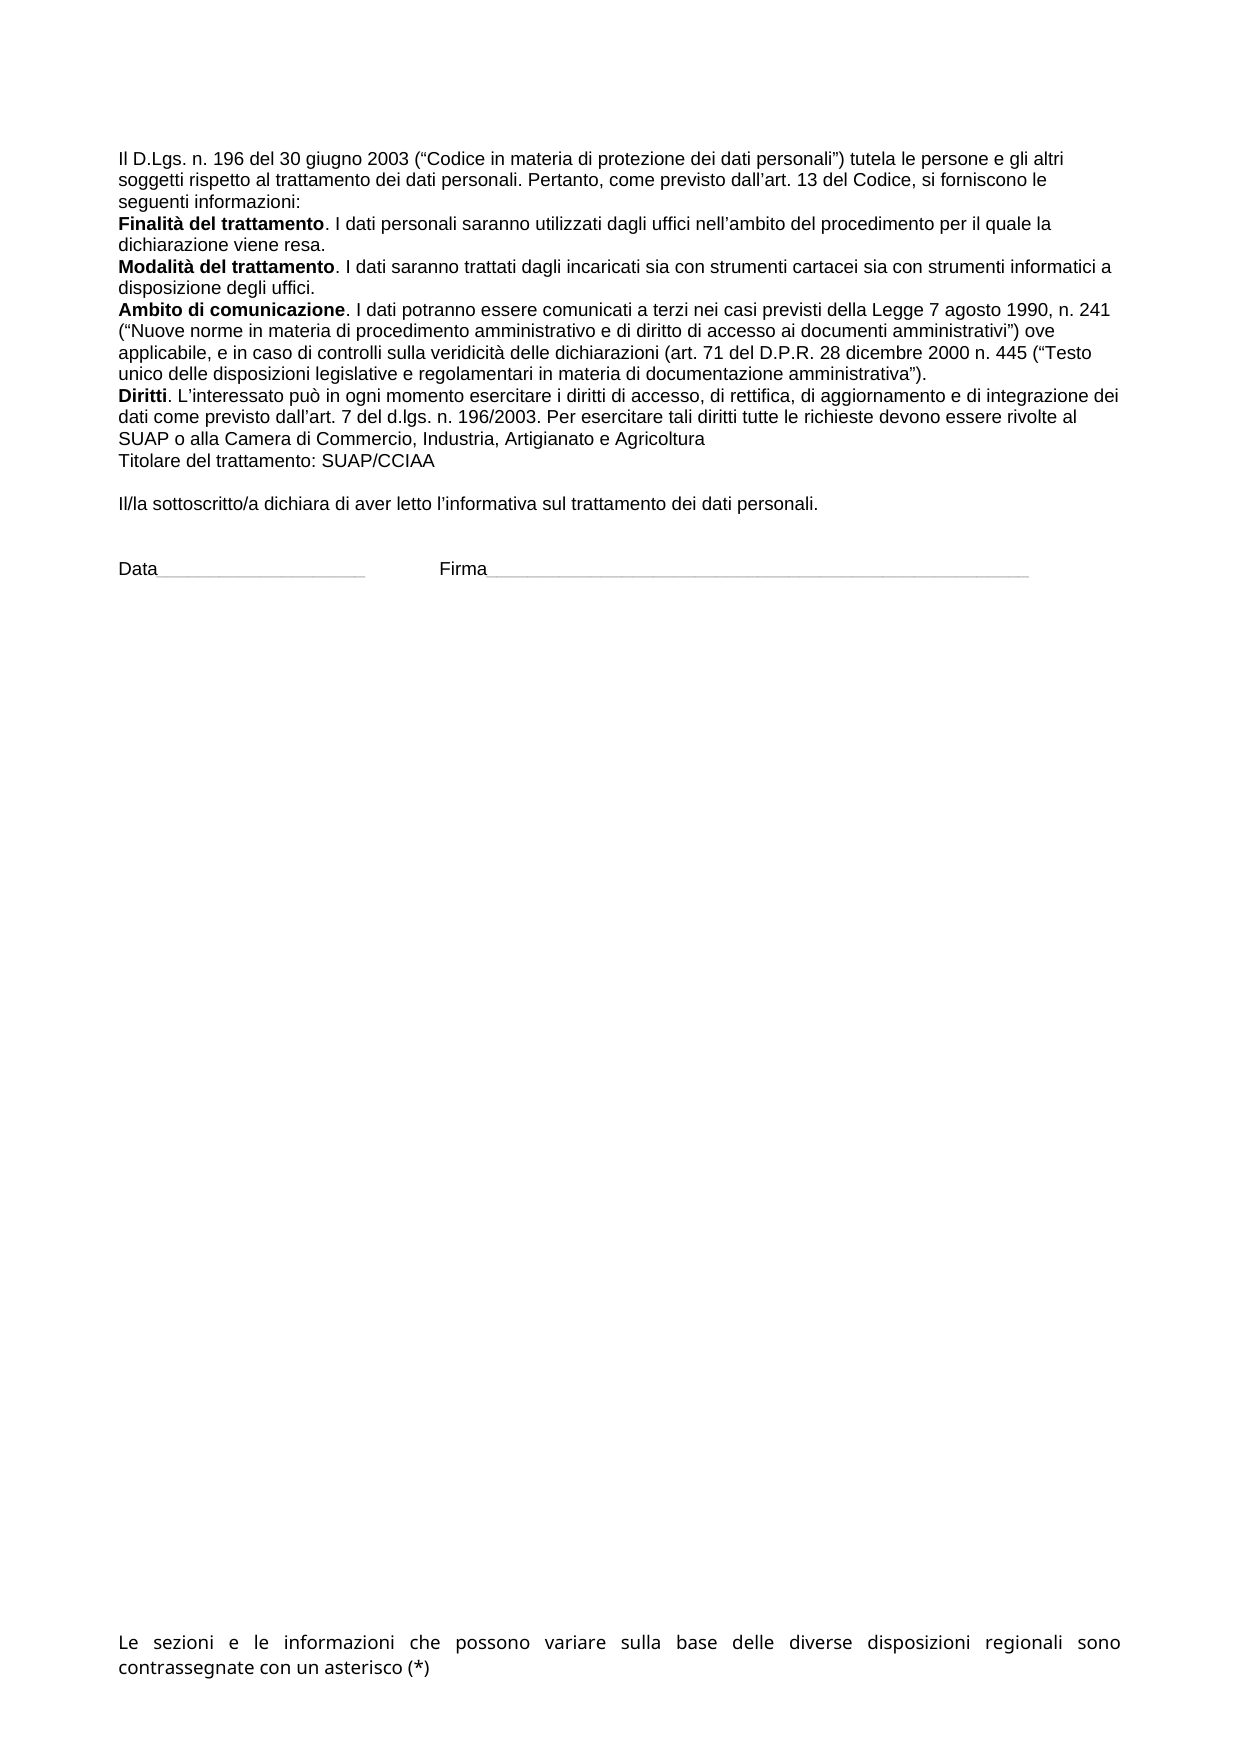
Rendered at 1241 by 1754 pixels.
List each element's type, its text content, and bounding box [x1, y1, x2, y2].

text Finalità del trattamento. I dati personali saranno utilizzati dagli uffici nell’ambito del procedimento per il quale la dichiarazione viene resa. [118, 212, 1122, 255]
text Ambito di comunicazione. I dati potranno essere comunicati a terzi nei casi previsti della Legge 7 agosto 1990, n. 241 (“Nuove norme in materia di procedimento amministrativo e di diritto di accesso ai documenti amministrativi”) ove applicabile, e in caso di controlli sulla veridicità delle dichiarazioni (art. 71 del D.P.R. 28 dicembre 2000 n. 445 (“Testo unico delle disposizioni legislative e regolamentari in materia di documentazione amministrativa”). [118, 298, 1122, 385]
text Data____________________ Firma____________________________________________________ [118, 557, 1122, 579]
text Diritti. L’interessato può in ogni momento esercitare i diritti di accesso, di rettifica, di aggiornamento e di integrazione dei dati come previsto dall’art. 7 del d.lgs. n. 196/2003. Per esercitare tali diritti tutte le richieste devono essere rivolte al SUAP o alla Camera di Commercio, Industria, Artigianato e Agricoltura [118, 385, 1122, 449]
text Il D.Lgs. n. 196 del 30 giugno 2003 (“Codice in materia di protezione dei dati personali”) tutela le persone e gli altri soggetti rispetto al trattamento dei dati personali. Pertanto, come previsto dall’art. 13 del Codice, si forniscono le seguenti informazioni: [118, 148, 1122, 212]
text Modalità del trattamento. I dati saranno trattati dagli incaricati sia con strumenti cartacei sia con strumenti informatici a disposizione degli uffici. [118, 255, 1122, 298]
text Il/la sottoscritto/a dichiara di aver letto l’informativa sul trattamento dei dati personali. [118, 493, 1122, 514]
text Titolare del trattamento: SUAP/CCIAA [118, 449, 1122, 471]
